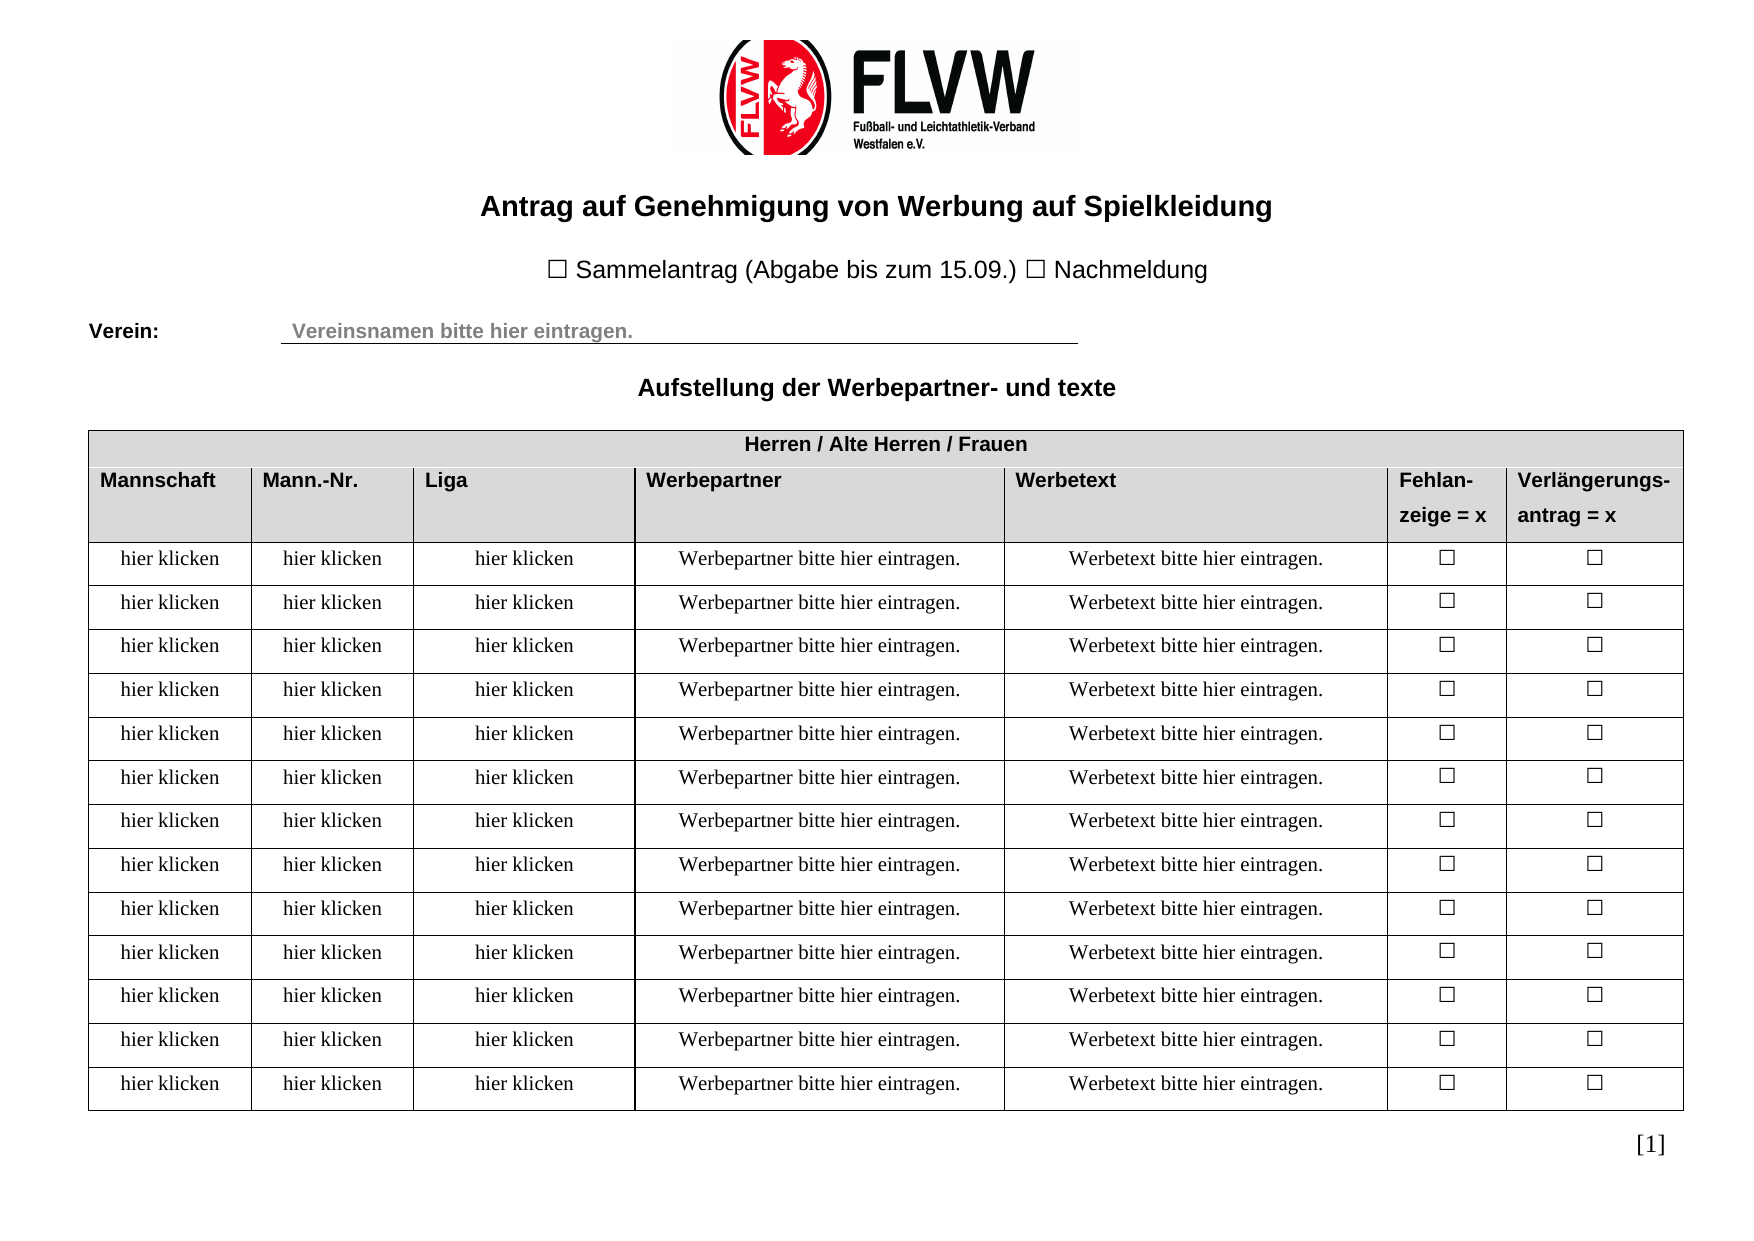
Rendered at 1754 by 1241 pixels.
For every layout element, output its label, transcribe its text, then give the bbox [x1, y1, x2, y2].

table_cell [1388, 543, 1506, 585]
table_cell Mann.-Nr. [252, 468, 413, 542]
table_cell [636, 805, 1004, 848]
table_header Herren / Alte Herren / Frauen [89, 431, 1683, 467]
table_cell [1388, 630, 1506, 673]
table_cell [1388, 936, 1506, 979]
table_cell [1005, 674, 1387, 717]
table_cell [636, 893, 1004, 935]
table_cell [1005, 936, 1387, 979]
table_cell [1005, 805, 1387, 848]
table_cell Liga [414, 468, 634, 542]
table_cell [1388, 980, 1506, 1023]
table_cell [1005, 849, 1387, 892]
text Antrag auf Genehmigung von Werbung auf Spielkleidung [89, 189, 1665, 223]
table_cell [1507, 1024, 1683, 1067]
table_cell [636, 761, 1004, 804]
table_cell [636, 718, 1004, 760]
table_cell [1388, 849, 1506, 892]
table_cell [1005, 630, 1387, 673]
table_cell [1507, 893, 1683, 935]
table_cell Werbepartner [636, 468, 1004, 542]
table_cell [1005, 1068, 1387, 1110]
table_cell [636, 674, 1004, 717]
table_cell [1507, 543, 1683, 585]
table_cell [636, 1024, 1004, 1067]
table_cell [1005, 586, 1387, 629]
table_cell [1388, 1024, 1506, 1067]
table_cell [1005, 543, 1387, 585]
text Sammelantrag (Abgabe bis zum 15.09.) Nachmeldung [89, 252, 1665, 286]
table_cell [1388, 805, 1506, 848]
table_cell [1507, 980, 1683, 1023]
table_cell [636, 849, 1004, 892]
table_cell [1507, 674, 1683, 717]
table_cell [1507, 630, 1683, 673]
table_cell [636, 586, 1004, 629]
table_cell [1507, 936, 1683, 979]
table_cell [1507, 718, 1683, 760]
table_header Verein: [78, 319, 281, 343]
table_cell [636, 936, 1004, 979]
table_cell [1507, 1068, 1683, 1110]
table_cell [1005, 1024, 1387, 1067]
table_header [281, 319, 1078, 343]
table_cell Fehlan-zeige = x [1388, 468, 1506, 542]
table_cell [636, 980, 1004, 1023]
table_cell Werbetext [1005, 468, 1387, 542]
table_cell Mannschaft [89, 468, 251, 542]
table_cell [1388, 1068, 1506, 1110]
table_cell [1507, 586, 1683, 629]
table_cell Verlängerungs-antrag = x [1507, 468, 1683, 542]
table_cell [1507, 849, 1683, 892]
table_cell [1005, 893, 1387, 935]
table_cell [1005, 980, 1387, 1023]
table_cell [1388, 718, 1506, 760]
table_cell [1388, 893, 1506, 935]
text Aufstellung der Werbepartner- und texte [89, 344, 1665, 430]
table_cell [636, 1068, 1004, 1110]
table_cell [1388, 674, 1506, 717]
picture [669, 40, 1084, 155]
table_cell [1507, 805, 1683, 848]
table_cell [636, 543, 1004, 585]
table_cell [636, 630, 1004, 673]
table_cell [1005, 718, 1387, 760]
table_cell [1507, 761, 1683, 804]
table_cell [1388, 586, 1506, 629]
table_cell [1005, 761, 1387, 804]
table_cell [1388, 761, 1506, 804]
